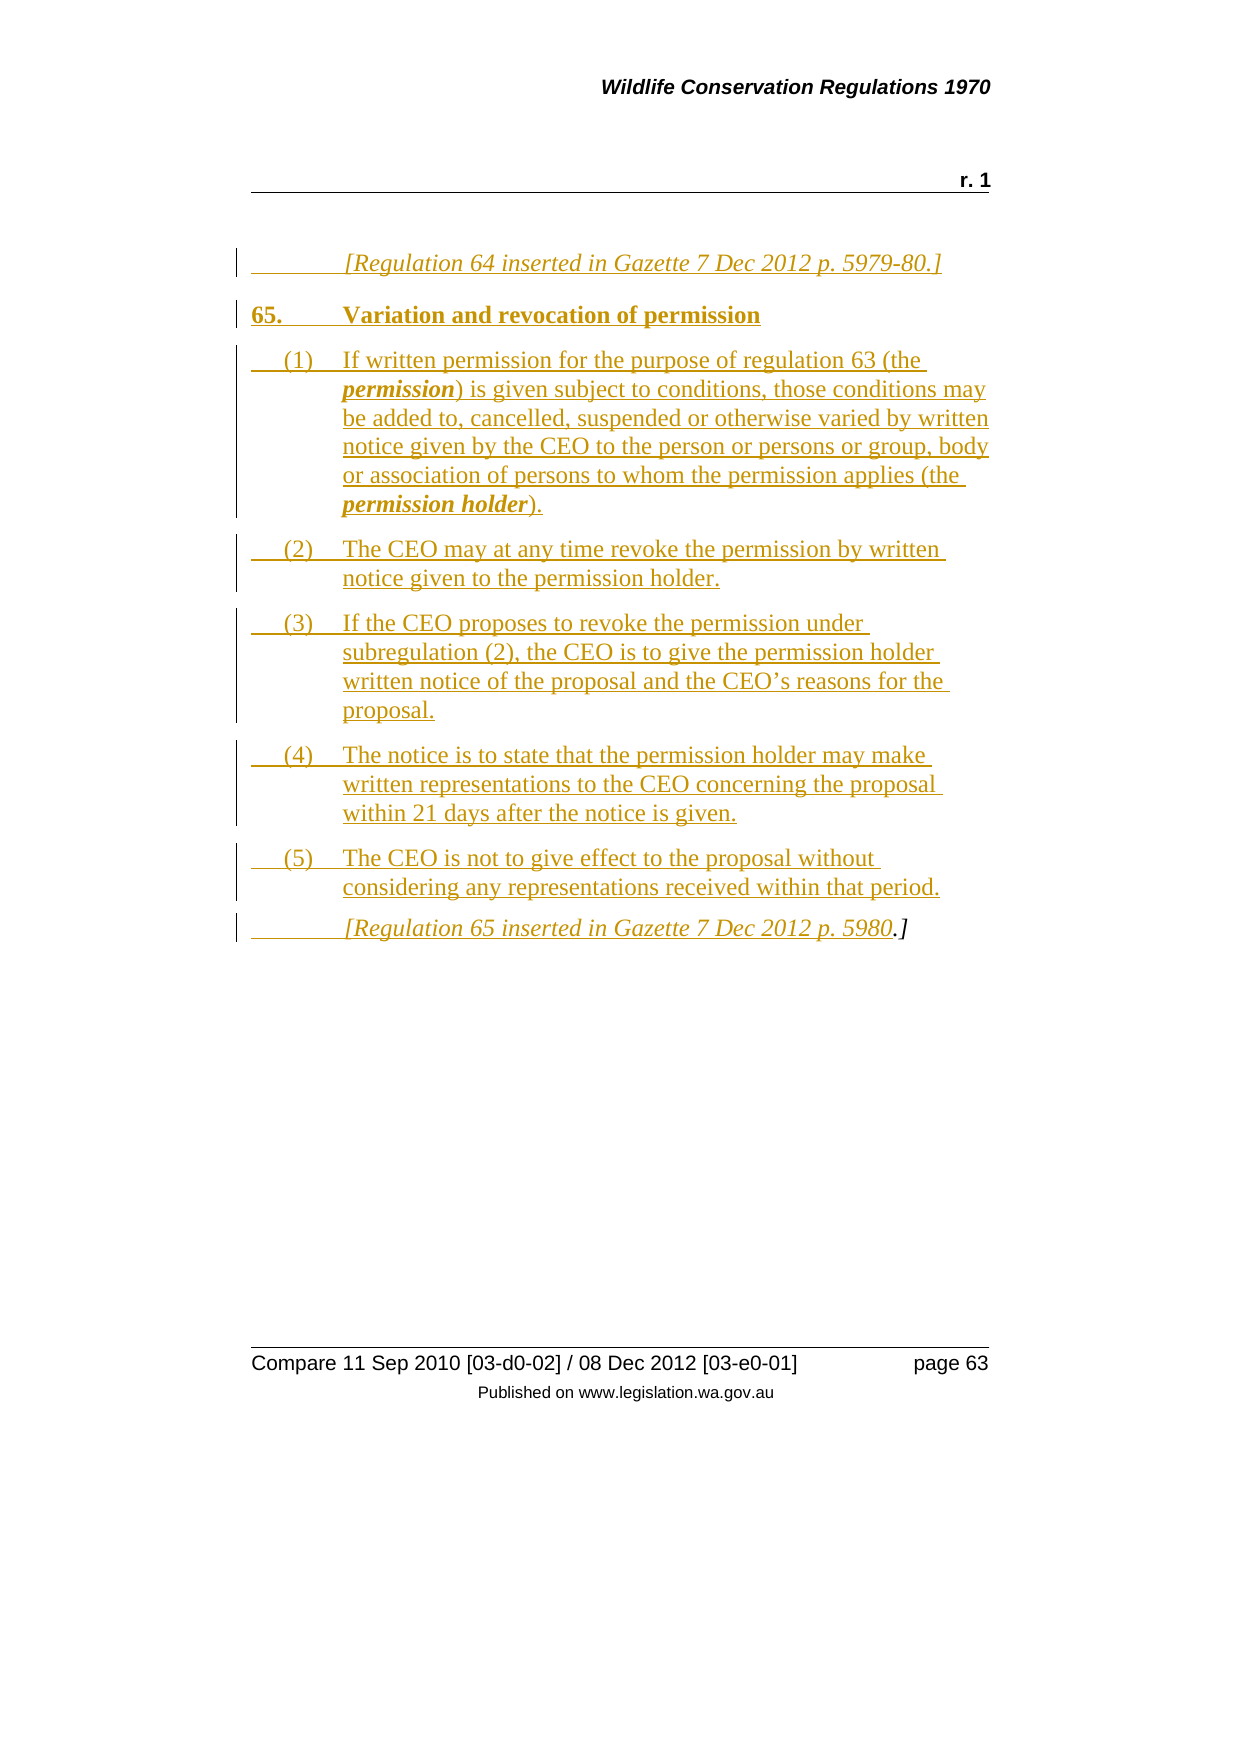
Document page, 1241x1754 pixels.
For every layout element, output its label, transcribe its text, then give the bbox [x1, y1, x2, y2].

text .] [251, 913, 989, 942]
